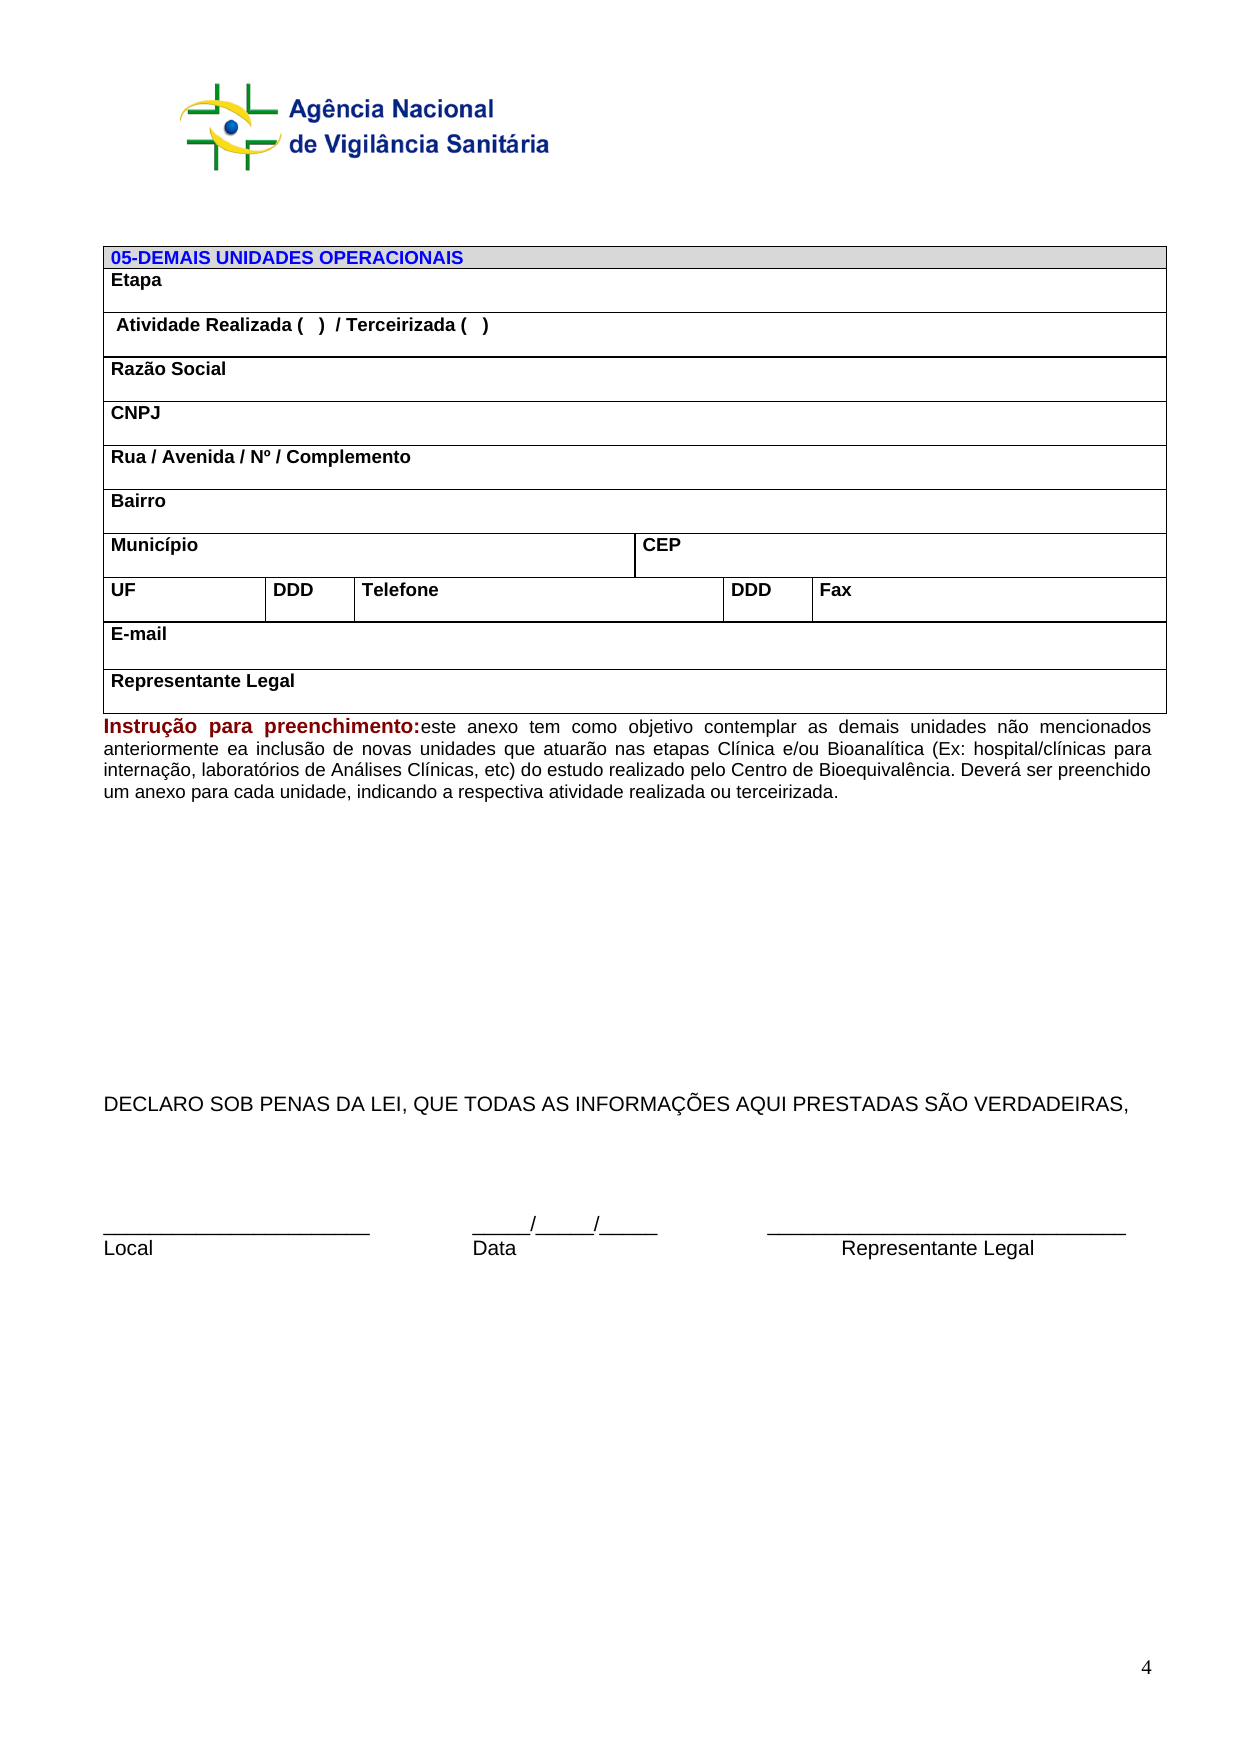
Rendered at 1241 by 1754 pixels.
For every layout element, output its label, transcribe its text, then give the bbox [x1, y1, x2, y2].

table_cell Etapa [104, 269, 1166, 312]
table_cell DDD [724, 578, 812, 621]
table_cell CNPJ [104, 402, 1166, 445]
table_cell Atividade Realizada ( ) / Terceirizada ( ) [104, 313, 1166, 356]
table_cell Bairro [104, 490, 1166, 533]
text Local Data Representante Legal [103, 1236, 1152, 1260]
text DECLARO SOB PENAS DA LEI, QUE TODAS AS INFORMAÇÕES AQUI PRESTADAS SÃO VERDADEIRAS, [103, 1092, 1152, 1116]
table_cell Telefone [355, 578, 723, 621]
table_cell Razão Social [104, 358, 1166, 401]
text _______________________ _____/_____/_____ _______________________________ [103, 1212, 1152, 1236]
picture [177, 80, 554, 173]
table_cell Rua / Avenida / Nº / Complemento [104, 446, 1166, 489]
table_cell UF [104, 578, 265, 621]
table_cell CEP [636, 534, 1166, 577]
table_cell E-mail [104, 623, 1166, 668]
table_cell Município [104, 534, 634, 577]
text Instrução para preenchimento:este anexo tem como objetivo contemplar as demais unidades não mencionados anteriormente ea inclusão de novas unidades que atuarão nas etapas Clínica e/ou Bioanalítica (Ex: hospital/clínicas para internação, laboratórios de Análises Clínicas, etc) do estudo realizado pelo Centro de Bioequivalência. Deverá ser preenchido um anexo para cada unidade, indicando a respectiva atividade realizada ou terceirizada. [103, 714, 1152, 802]
table_cell Fax [813, 578, 1166, 621]
table_cell Representante Legal [104, 670, 1166, 713]
table_header 05-DEMAIS UNIDADES OPERACIONAIS [104, 247, 1166, 268]
table_cell DDD [266, 578, 354, 621]
